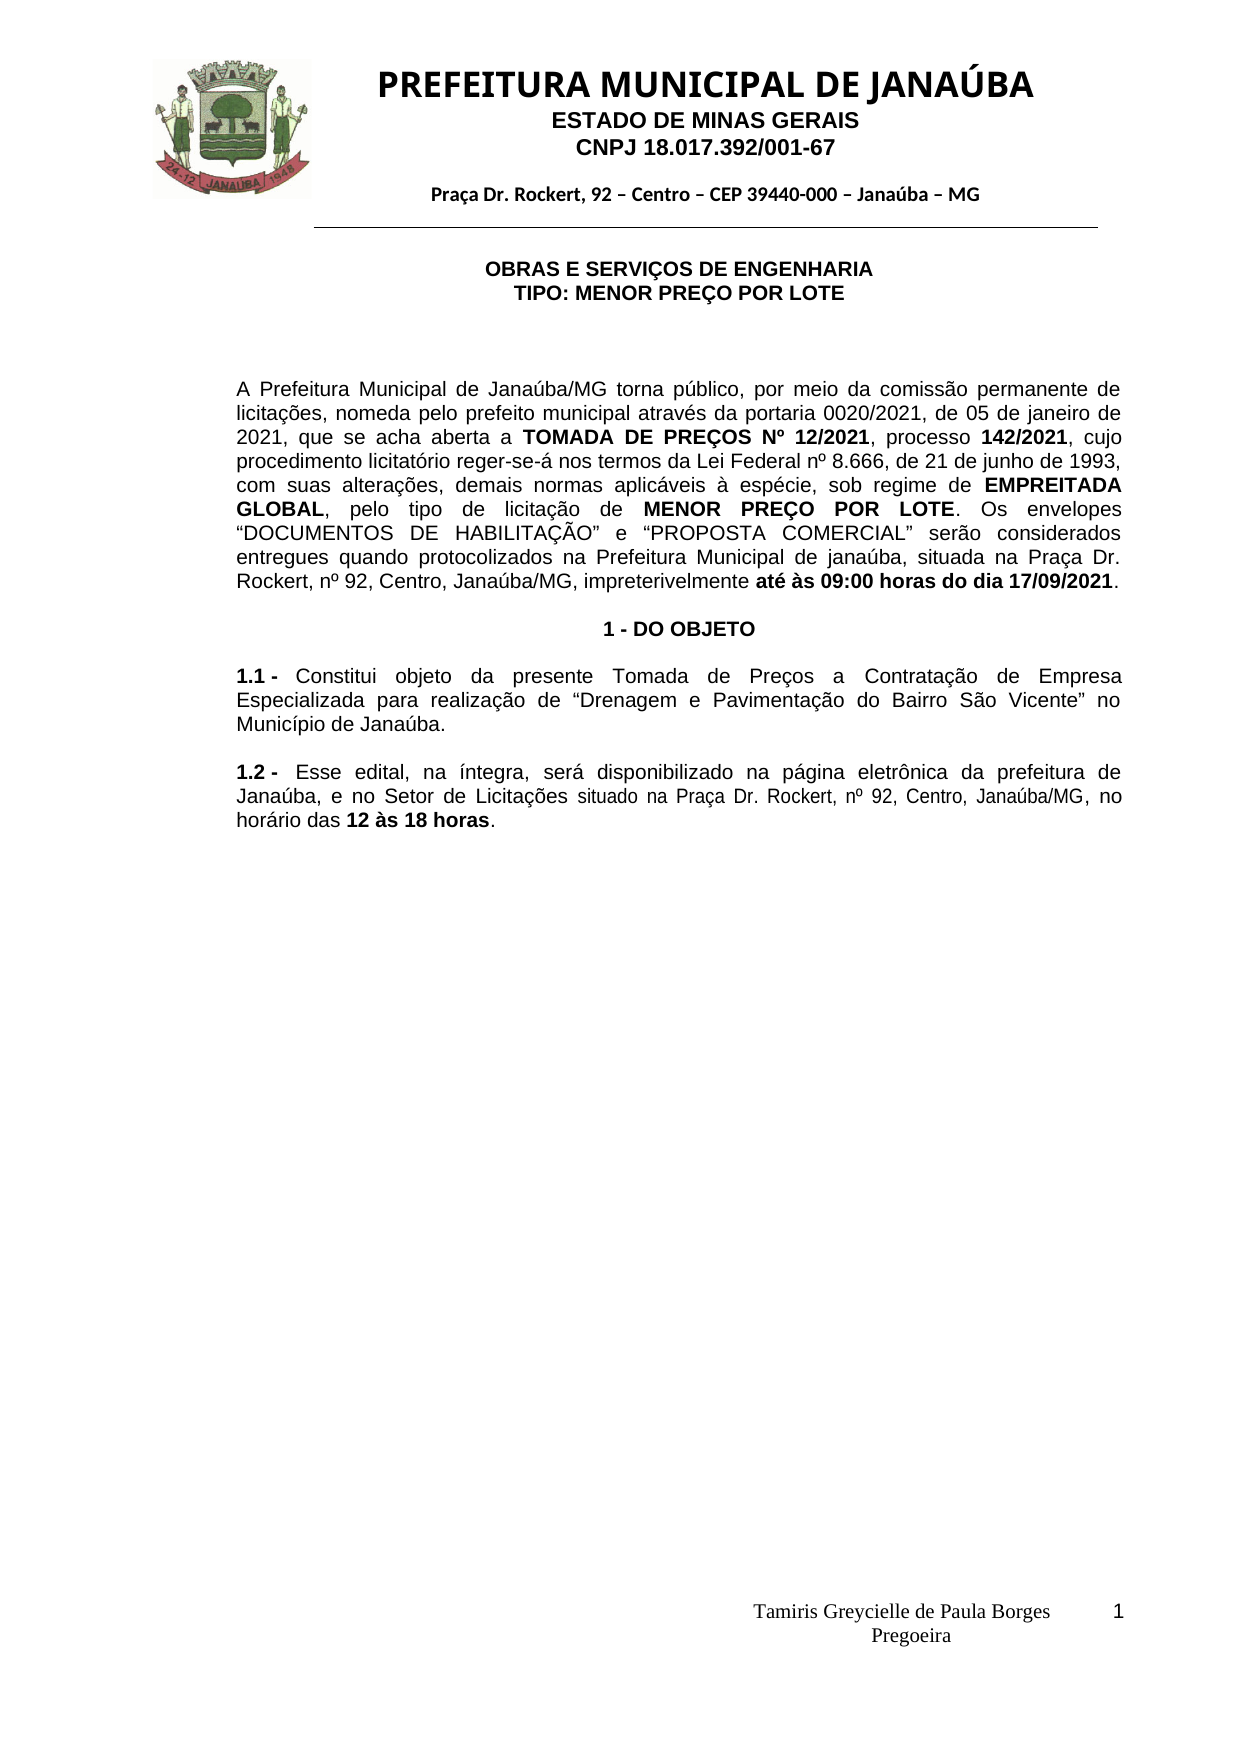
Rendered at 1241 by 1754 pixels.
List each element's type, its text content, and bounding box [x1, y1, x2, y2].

text TIPO: MENOR PREÇO POR LOTE [236, 281, 1122, 305]
text 1.2 - Esse edital, na íntegra, será disponibilizado na página eletrônica da prefeitura de Janaúba, e no Setor de Licitações situado na Praça Dr. Rockert, nº 92, Centro, Janaúba/MG, no horário das 12 às 18 horas. [236, 760, 1122, 832]
text 1.1 - Constitui objeto da presente Tomada de Preços a Contratação de Empresa Especializada para realização de “Drenagem e Pavimentação do Bairro São Vicente” no Município de Janaúba. [236, 664, 1122, 736]
text A Prefeitura Municipal de Janaúba/MG torna público, por meio da comissão permanente de licitações, nomeda pelo prefeito municipal através da portaria 0020/2021, de 05 de janeiro de 2021, que se acha aberta a TOMADA DE PREÇOS Nº 12/2021, processo 142/2021, cujo procedimento licitatório reger-se-á nos termos da Lei Federal nº 8.666, de 21 de junho de 1993, com suas alterações, demais normas aplicáveis à espécie, sob regime de EMPREITADA GLOBAL, pelo tipo de licitação de MENOR PREÇO POR LOTE. Os envelopes “DOCUMENTOS DE HABILITAÇÃO” e “PROPOSTA COMERCIAL” serão considerados entregues quando protocolizados na Prefeitura Municipal de janaúba, situada na Praça Dr. Rockert, nº 92, Centro, Janaúba/MG, impreterivelmente até às 09:00 horas do dia 17/09/2021. [236, 377, 1122, 592]
picture [152, 59, 312, 199]
text 1 - DO OBJETO [236, 616, 1122, 640]
text OBRAS E SERVIÇOS DE ENGENHARIA [236, 257, 1122, 281]
